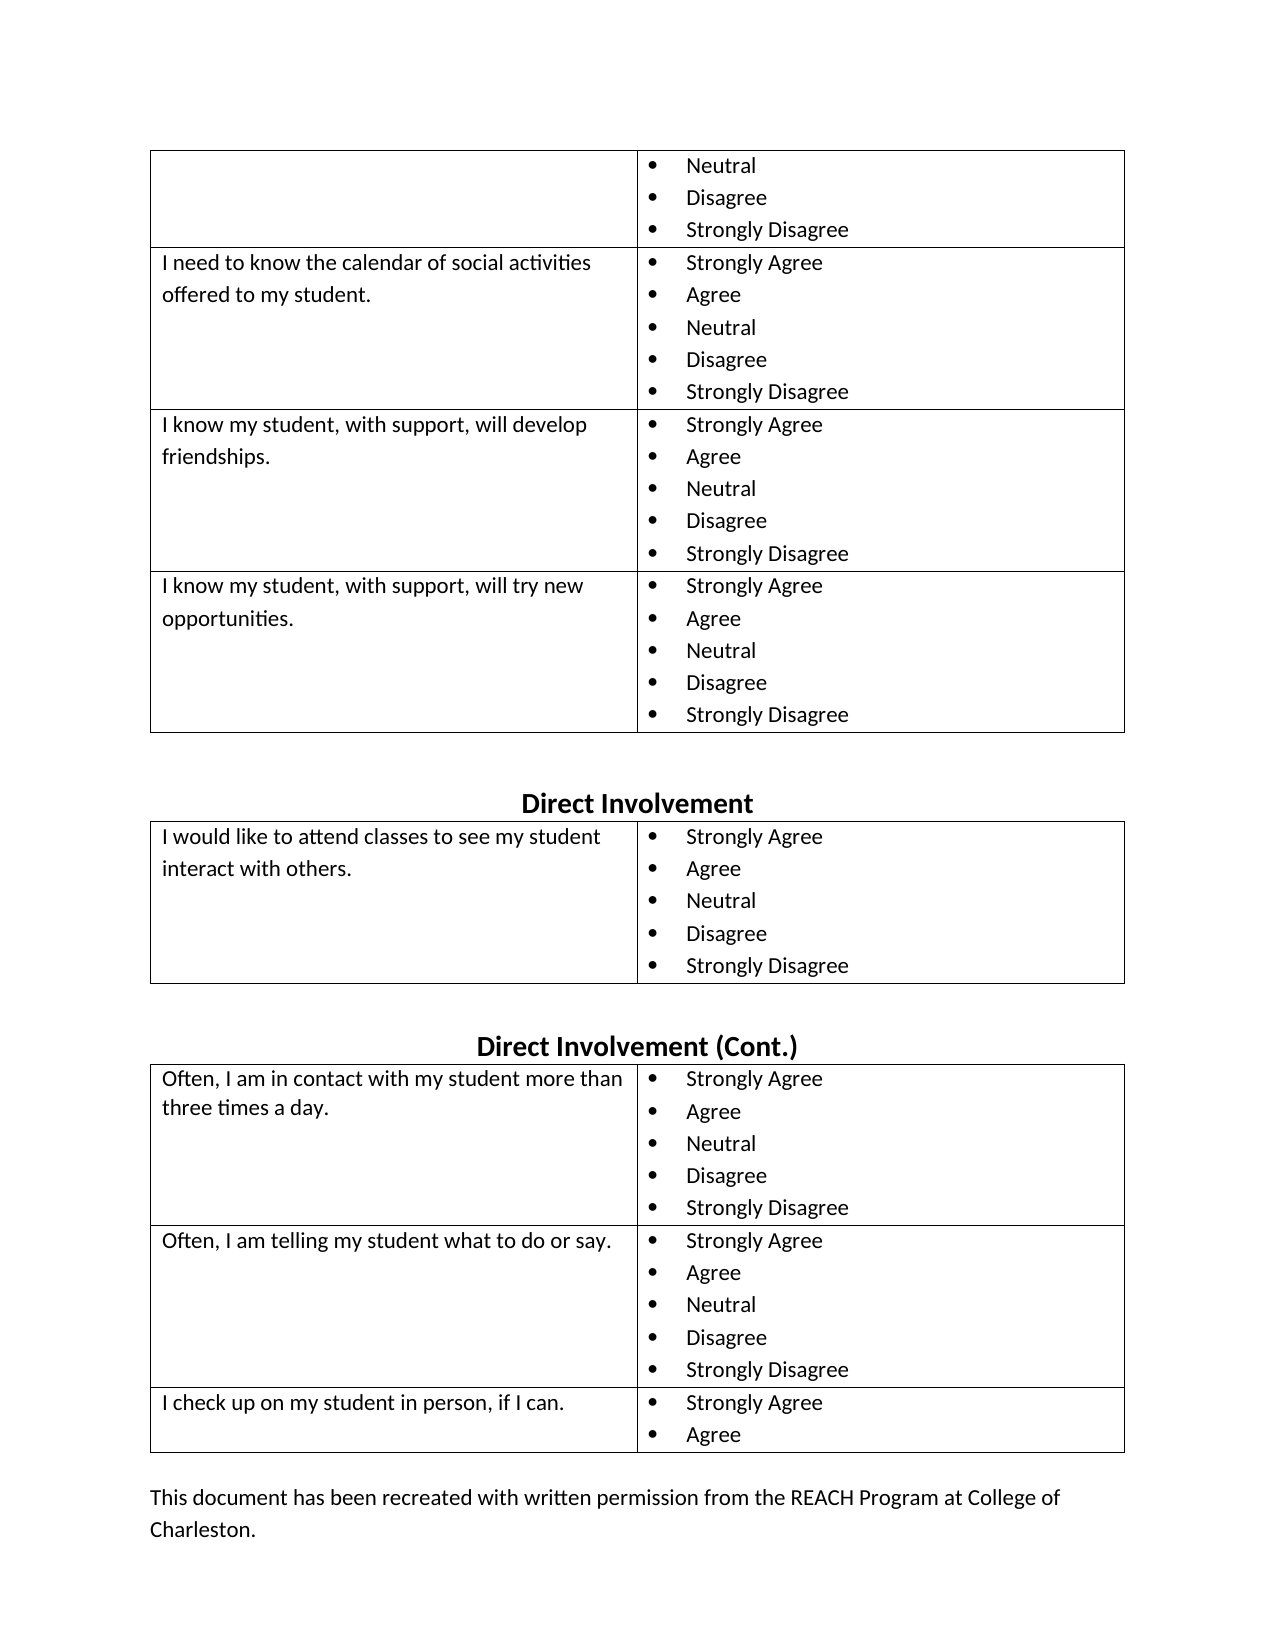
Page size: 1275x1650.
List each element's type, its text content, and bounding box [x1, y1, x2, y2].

table_header Strongly Agree Agree Neutral Disagree Strongly Disagree [638, 1065, 1124, 1225]
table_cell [638, 248, 1124, 409]
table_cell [151, 151, 637, 247]
subtitle Direct Involvement (Cont.) [150, 1028, 1125, 1063]
table_cell I know my student, with support, will try new opportunities. [151, 572, 637, 732]
table_cell I need to know the calendar of social activities offered to my student. [151, 248, 637, 409]
table_header Strongly Agree Agree Neutral Disagree Strongly Disagree [638, 822, 1124, 983]
table_header I would like to attend classes to see my student interact with others. [151, 822, 637, 983]
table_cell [638, 1388, 1124, 1452]
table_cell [151, 1388, 637, 1452]
table_cell Strongly Agree Agree Neutral Disagree Strongly Disagree [638, 410, 1124, 571]
table_cell I know my student, with support, will develop friendships. [151, 410, 637, 571]
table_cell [638, 1226, 1124, 1387]
table_cell Strongly Agree Agree Neutral Disagree Strongly Disagree [638, 572, 1124, 732]
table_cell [638, 151, 1124, 247]
table_header Often, I am in contact with my student more than three times a day. [151, 1065, 637, 1225]
table_cell Often, I am telling my student what to do or say. [151, 1226, 637, 1387]
subtitle Direct Involvement [150, 786, 1125, 821]
